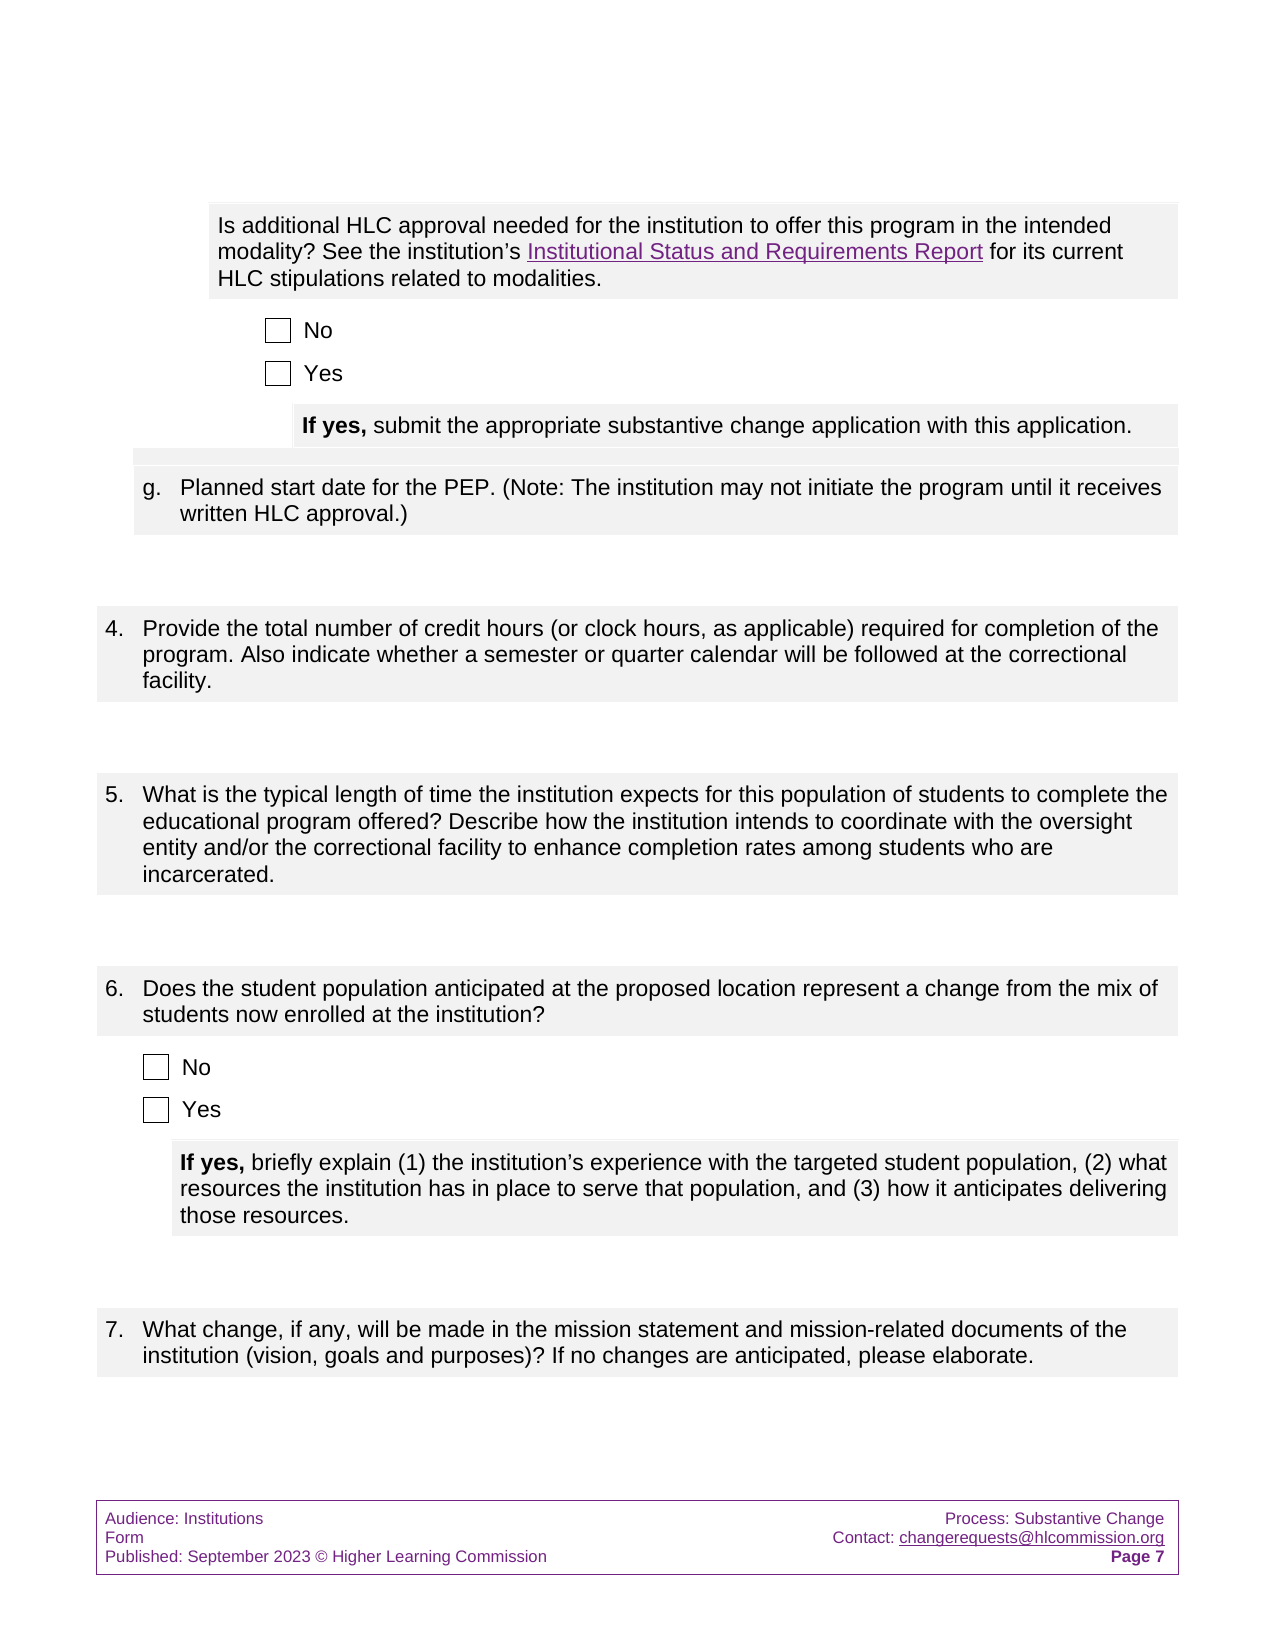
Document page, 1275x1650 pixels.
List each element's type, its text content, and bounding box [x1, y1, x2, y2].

list Does the student population anticipated at the proposed location represent a change from the mix of students now enrolled at the institution? [97, 966, 1178, 1036]
text Is additional HLC approval needed for the institution to offer this program in the intended modality? See the institution’s Institutional Status and Requirements Report for its current HLC stipulations related to modalities. [209, 204, 1178, 299]
list Provide the total number of credit hours (or clock hours, as applicable) required for completion of the program. Also indicate whether a semester or quarter calendar will be followed at the correctional facility. [97, 606, 1178, 702]
list Planned start date for the PEP. (Note: The institution may not initiate the program until it receives written HLC approval.) [134, 466, 1178, 535]
list What is the typical length of time the institution expects for this population of students to complete the educational program offered? Describe how the institution intends to coordinate with the oversight entity and/or the correctional facility to enhance completion rates among students who are incarcerated. [97, 773, 1178, 895]
list What change, if any, will be made in the mission statement and mission-related documents of the institution (vision, goals and purposes)? If no changes are anticipated, please elaborate. [97, 1308, 1178, 1377]
text No [264, 317, 1170, 343]
text Yes [264, 360, 1170, 386]
text No [142, 1053, 1170, 1080]
text If yes, submit the appropriate substantive change application with this application. [294, 404, 1178, 447]
text If yes, briefly explain (1) the institution’s experience with the targeted student population, (2) what resources the institution has in place to serve that population, and (3) how it anticipates delivering those resources. [172, 1141, 1178, 1236]
text Yes [142, 1096, 1170, 1123]
